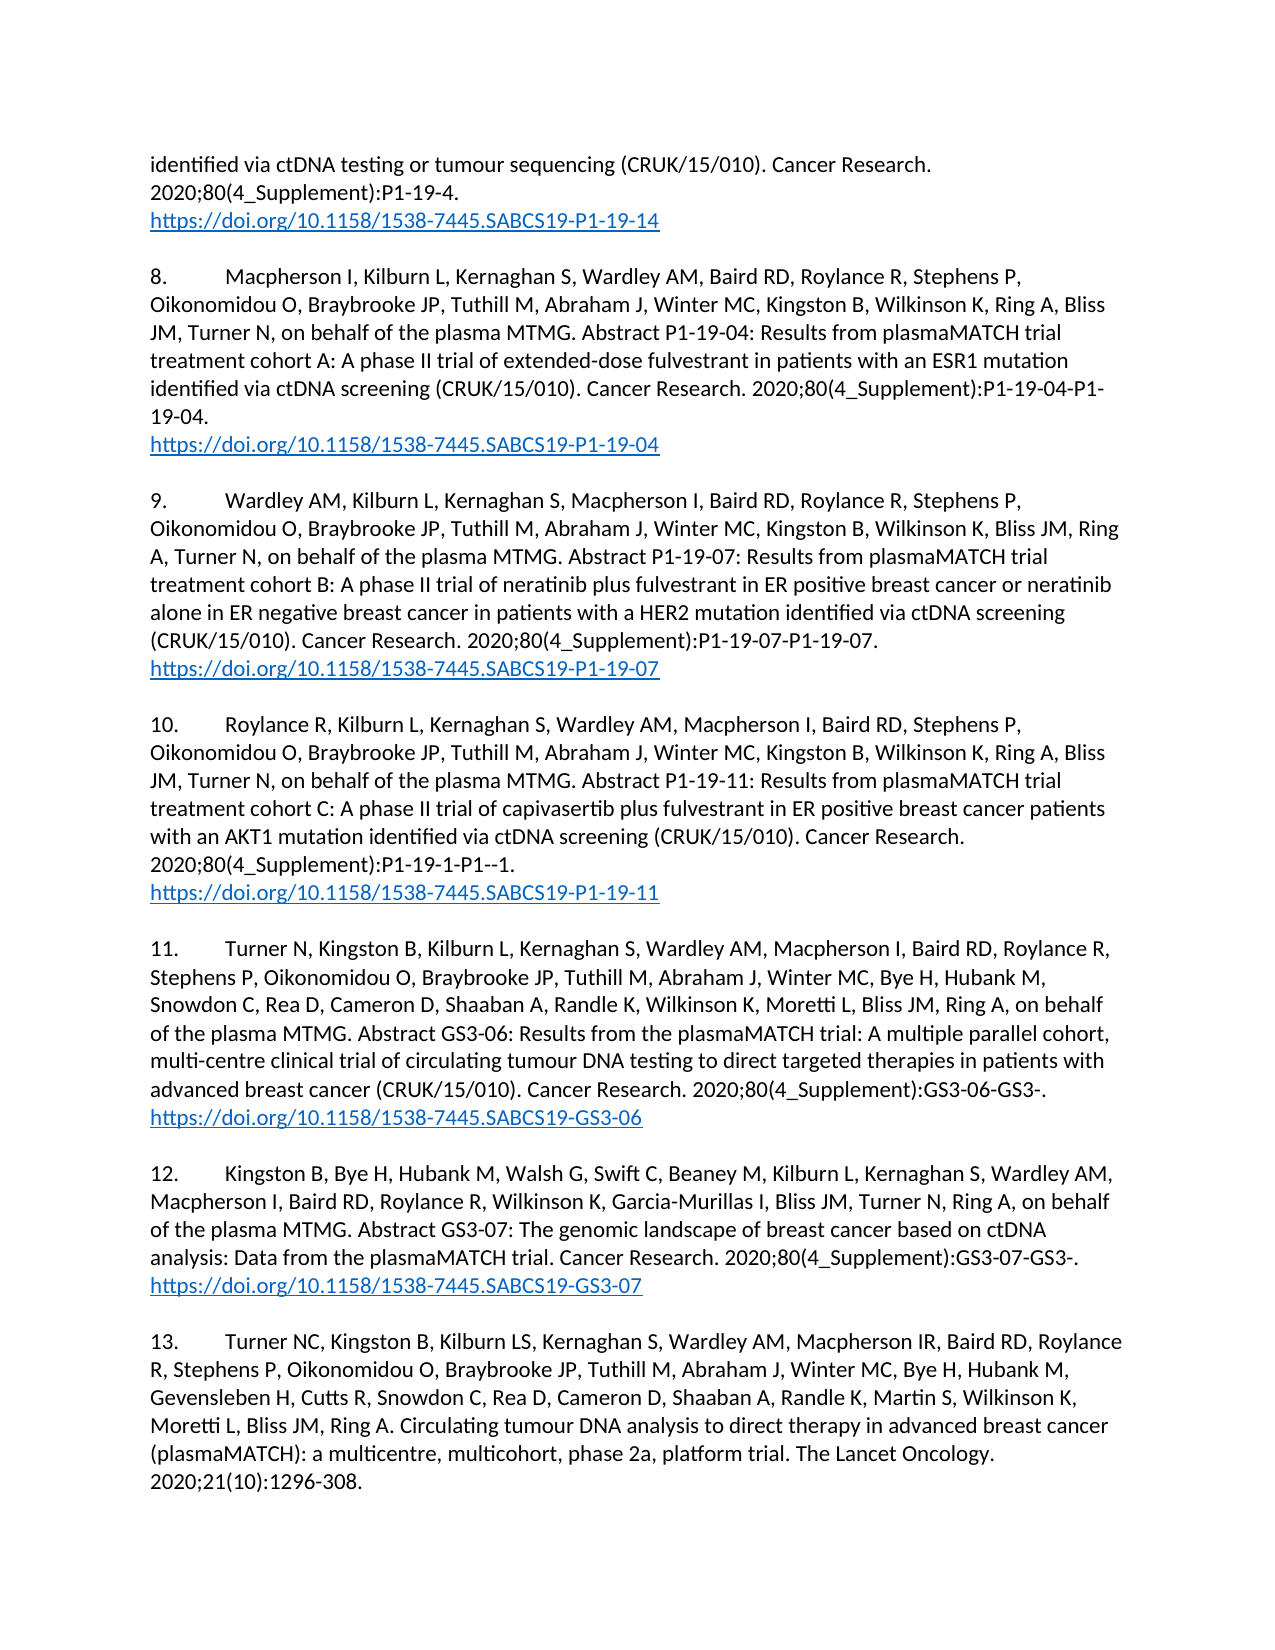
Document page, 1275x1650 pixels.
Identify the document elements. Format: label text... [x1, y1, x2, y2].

text 10. Roylance R, Kilburn L, Kernaghan S, Wardley AM, Macpherson I, Baird RD, Stephens P, Oikonomidou O, Braybrooke JP, Tuthill M, Abraham J, Winter MC, Kingston B, Wilkinson K, Ring A, Bliss JM, Turner N, on behalf of the plasma MTMG. Abstract P1-19-11: Results from plasmaMATCH trial treatment cohort C: A phase II trial of capivasertib plus fulvestrant in ER positive breast cancer patients with an AKT1 mutation identified via ctDNA screening (CRUK/15/010). Cancer Research. 2020;80(4_Supplement):P1-19-1-P1--1. [150, 710, 1125, 878]
text 12. Kingston B, Bye H, Hubank M, Walsh G, Swift C, Beaney M, Kilburn L, Kernaghan S, Wardley AM, Macpherson I, Baird RD, Roylance R, Wilkinson K, Garcia-Murillas I, Bliss JM, Turner N, Ring A, on behalf of the plasma MTMG. Abstract GS3-07: The genomic landscape of breast cancer based on ctDNA analysis: Data from the plasmaMATCH trial. Cancer Research. 2020;80(4_Supplement):GS3-07-GS3-. [150, 1159, 1125, 1271]
text https://doi.org/10.1158/1538-7445.SABCS19-P1-19-11 [150, 878, 1125, 907]
text 13. Turner NC, Kingston B, Kilburn LS, Kernaghan S, Wardley AM, Macpherson IR, Baird RD, Roylance R, Stephens P, Oikonomidou O, Braybrooke JP, Tuthill M, Abraham J, Winter MC, Bye H, Hubank M, Gevensleben H, Cutts R, Snowdon C, Rea D, Cameron D, Shaaban A, Randle K, Martin S, Wilkinson K, Moretti L, Bliss JM, Ring A. Circulating tumour DNA analysis to direct therapy in advanced breast cancer (plasmaMATCH): a multicentre, multicohort, phase 2a, platform trial. The Lancet Oncology. 2020;21(10):1296-308. [150, 1327, 1125, 1495]
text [150, 150, 1125, 206]
text https://doi.org/10.1158/1538-7445.SABCS19-GS3-07 [150, 1271, 1125, 1299]
text https://doi.org/10.1158/1538-7445.SABCS19-P1-19-07 [150, 654, 1125, 682]
text 8. Macpherson I, Kilburn L, Kernaghan S, Wardley AM, Baird RD, Roylance R, Stephens P, Oikonomidou O, Braybrooke JP, Tuthill M, Abraham J, Winter MC, Kingston B, Wilkinson K, Ring A, Bliss JM, Turner N, on behalf of the plasma MTMG. Abstract P1-19-04: Results from plasmaMATCH trial treatment cohort A: A phase II trial of extended-dose fulvestrant in patients with an ESR1 mutation identified via ctDNA screening (CRUK/15/010). Cancer Research. 2020;80(4_Supplement):P1-19-04-P1-19-04. [150, 262, 1125, 430]
text https://doi.org/10.1158/1538-7445.SABCS19-P1-19-14 [150, 206, 1125, 234]
text https://doi.org/10.1158/1538-7445.SABCS19-P1-19-04 [150, 430, 1125, 458]
text https://doi.org/10.1158/1538-7445.SABCS19-GS3-06 [150, 1103, 1125, 1131]
text 11. Turner N, Kingston B, Kilburn L, Kernaghan S, Wardley AM, Macpherson I, Baird RD, Roylance R, Stephens P, Oikonomidou O, Braybrooke JP, Tuthill M, Abraham J, Winter MC, Bye H, Hubank M, Snowdon C, Rea D, Cameron D, Shaaban A, Randle K, Wilkinson K, Moretti L, Bliss JM, Ring A, on behalf of the plasma MTMG. Abstract GS3-06: Results from the plasmaMATCH trial: A multiple parallel cohort, multi-centre clinical trial of circulating tumour DNA testing to direct targeted therapies in patients with advanced breast cancer (CRUK/15/010). Cancer Research. 2020;80(4_Supplement):GS3-06-GS3-. [150, 934, 1125, 1103]
text 9. Wardley AM, Kilburn L, Kernaghan S, Macpherson I, Baird RD, Roylance R, Stephens P, Oikonomidou O, Braybrooke JP, Tuthill M, Abraham J, Winter MC, Kingston B, Wilkinson K, Bliss JM, Ring A, Turner N, on behalf of the plasma MTMG. Abstract P1-19-07: Results from plasmaMATCH trial treatment cohort B: A phase II trial of neratinib plus fulvestrant in ER positive breast cancer or neratinib alone in ER negative breast cancer in patients with a HER2 mutation identified via ctDNA screening (CRUK/15/010). Cancer Research. 2020;80(4_Supplement):P1-19-07-P1-19-07. [150, 486, 1125, 654]
